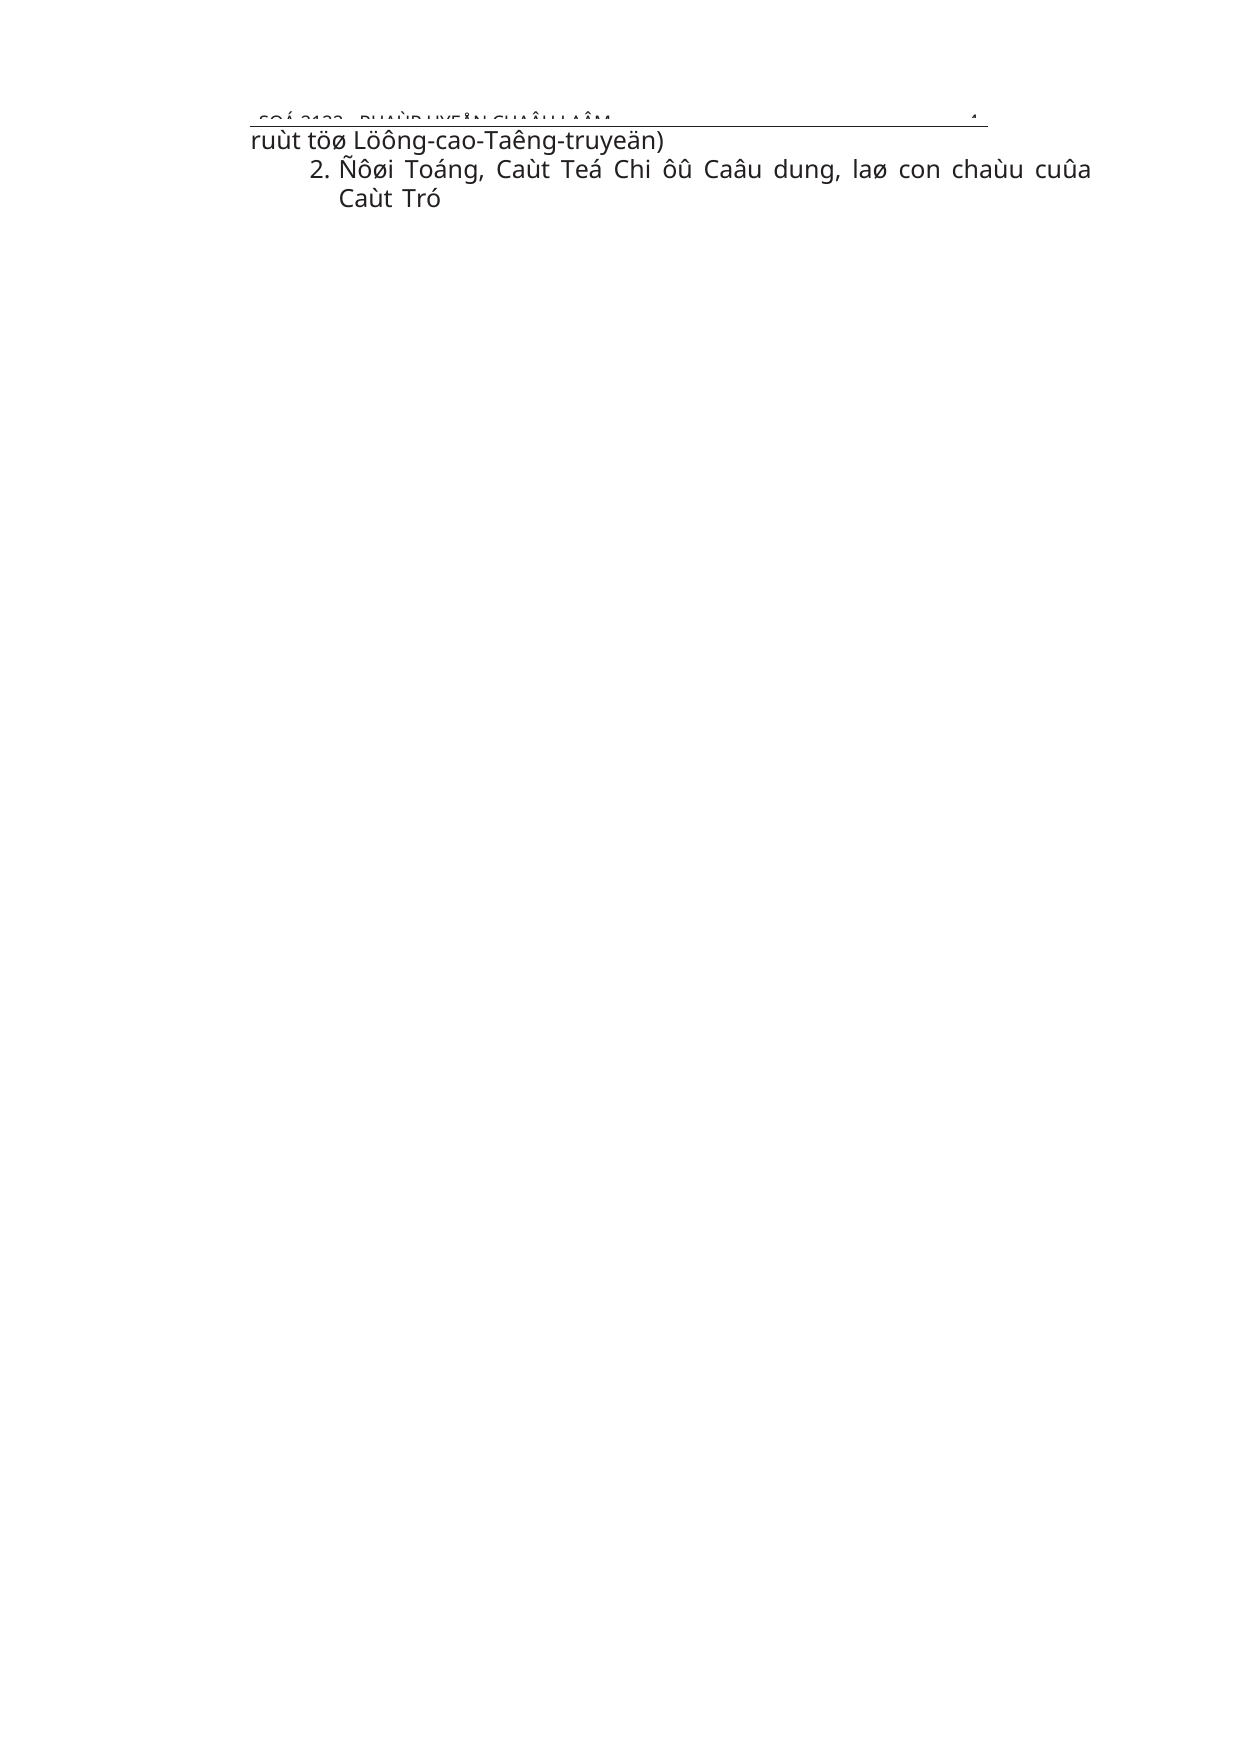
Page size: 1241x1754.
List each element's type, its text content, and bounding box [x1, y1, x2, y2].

list Ñôøi Toáng, Caùt Teá Chi ôû Caâu dung, laø con chaùu cuûa Caùt Tró [309, 156, 1092, 214]
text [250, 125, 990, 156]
